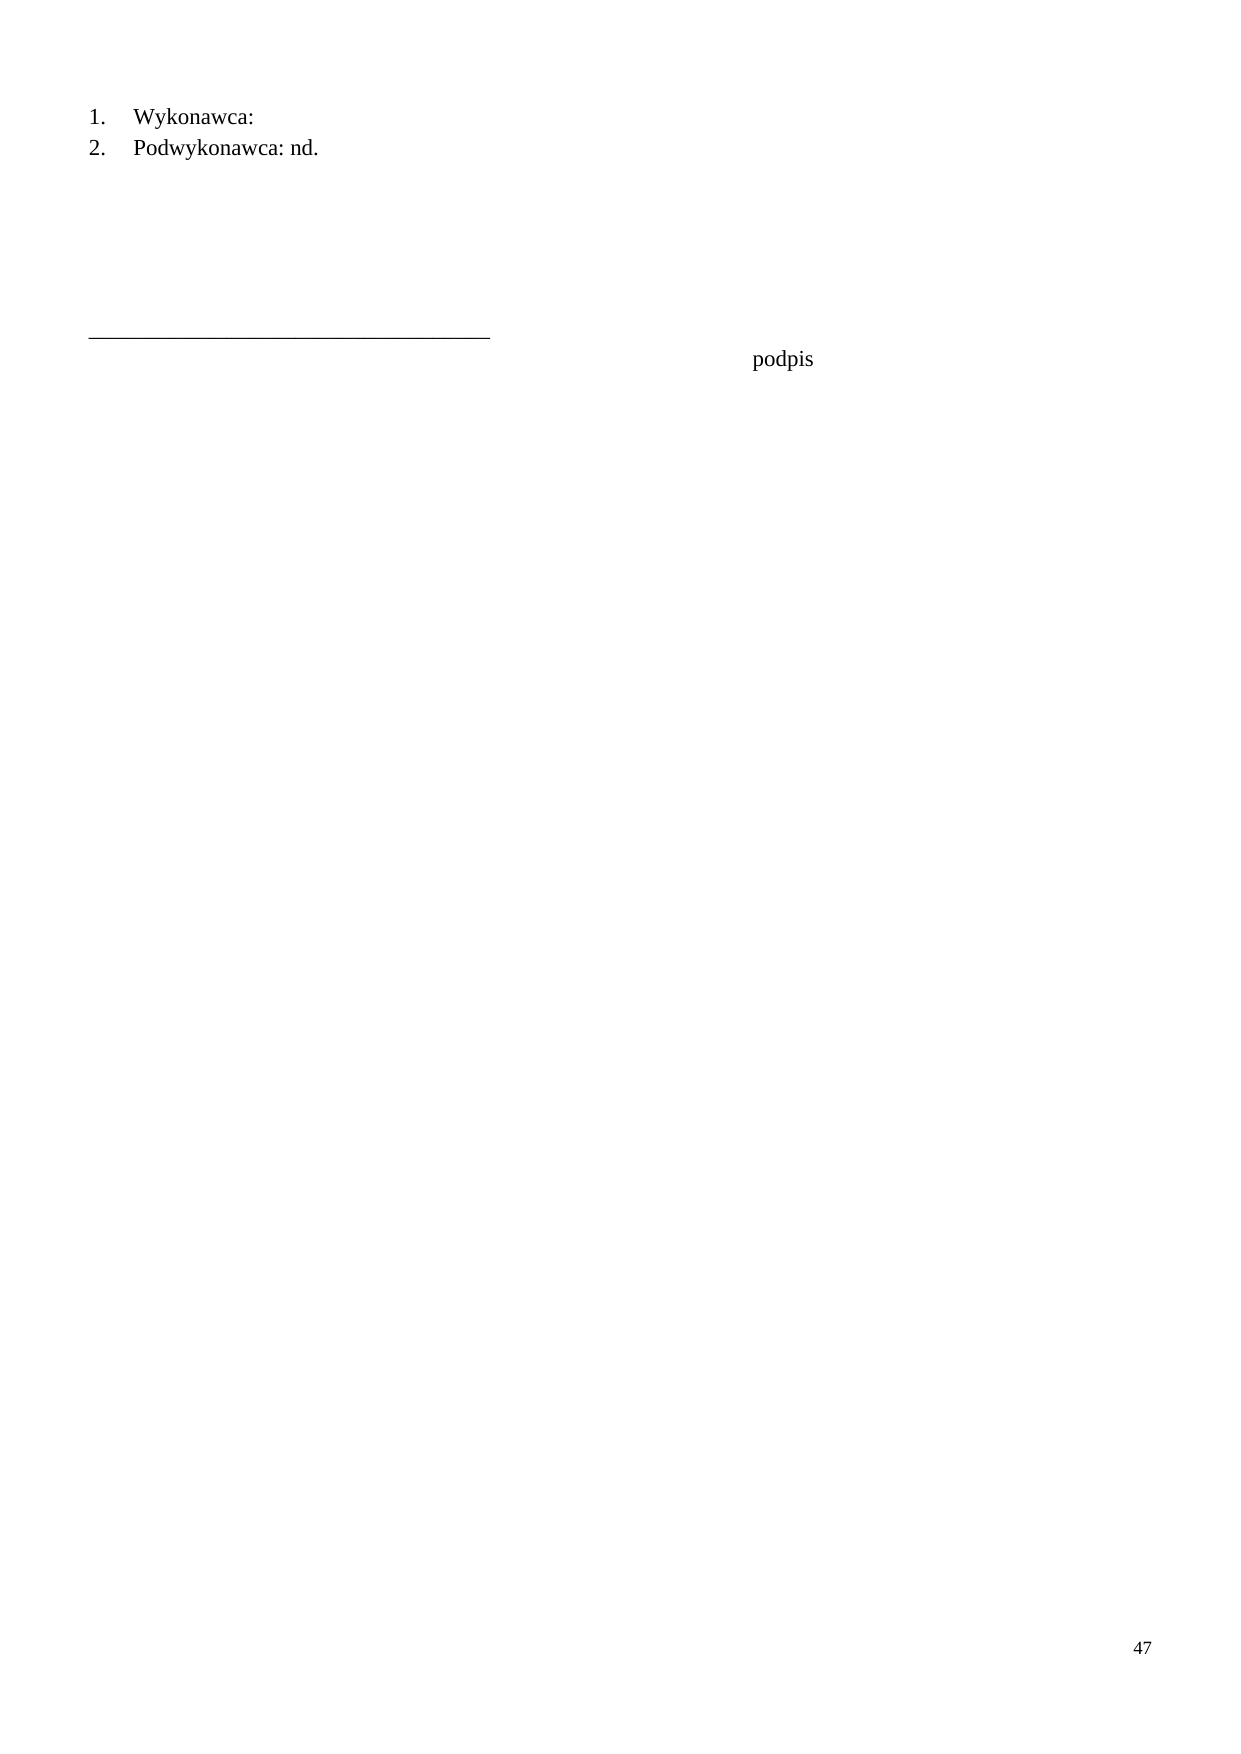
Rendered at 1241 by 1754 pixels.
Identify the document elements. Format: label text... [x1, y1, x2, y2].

text 1. Wykonawca: [89, 103, 1152, 130]
text podpis [89, 345, 1152, 371]
text 2. Podwykonawca: nd. [89, 134, 1152, 160]
text ___________________________________ [89, 315, 1152, 341]
